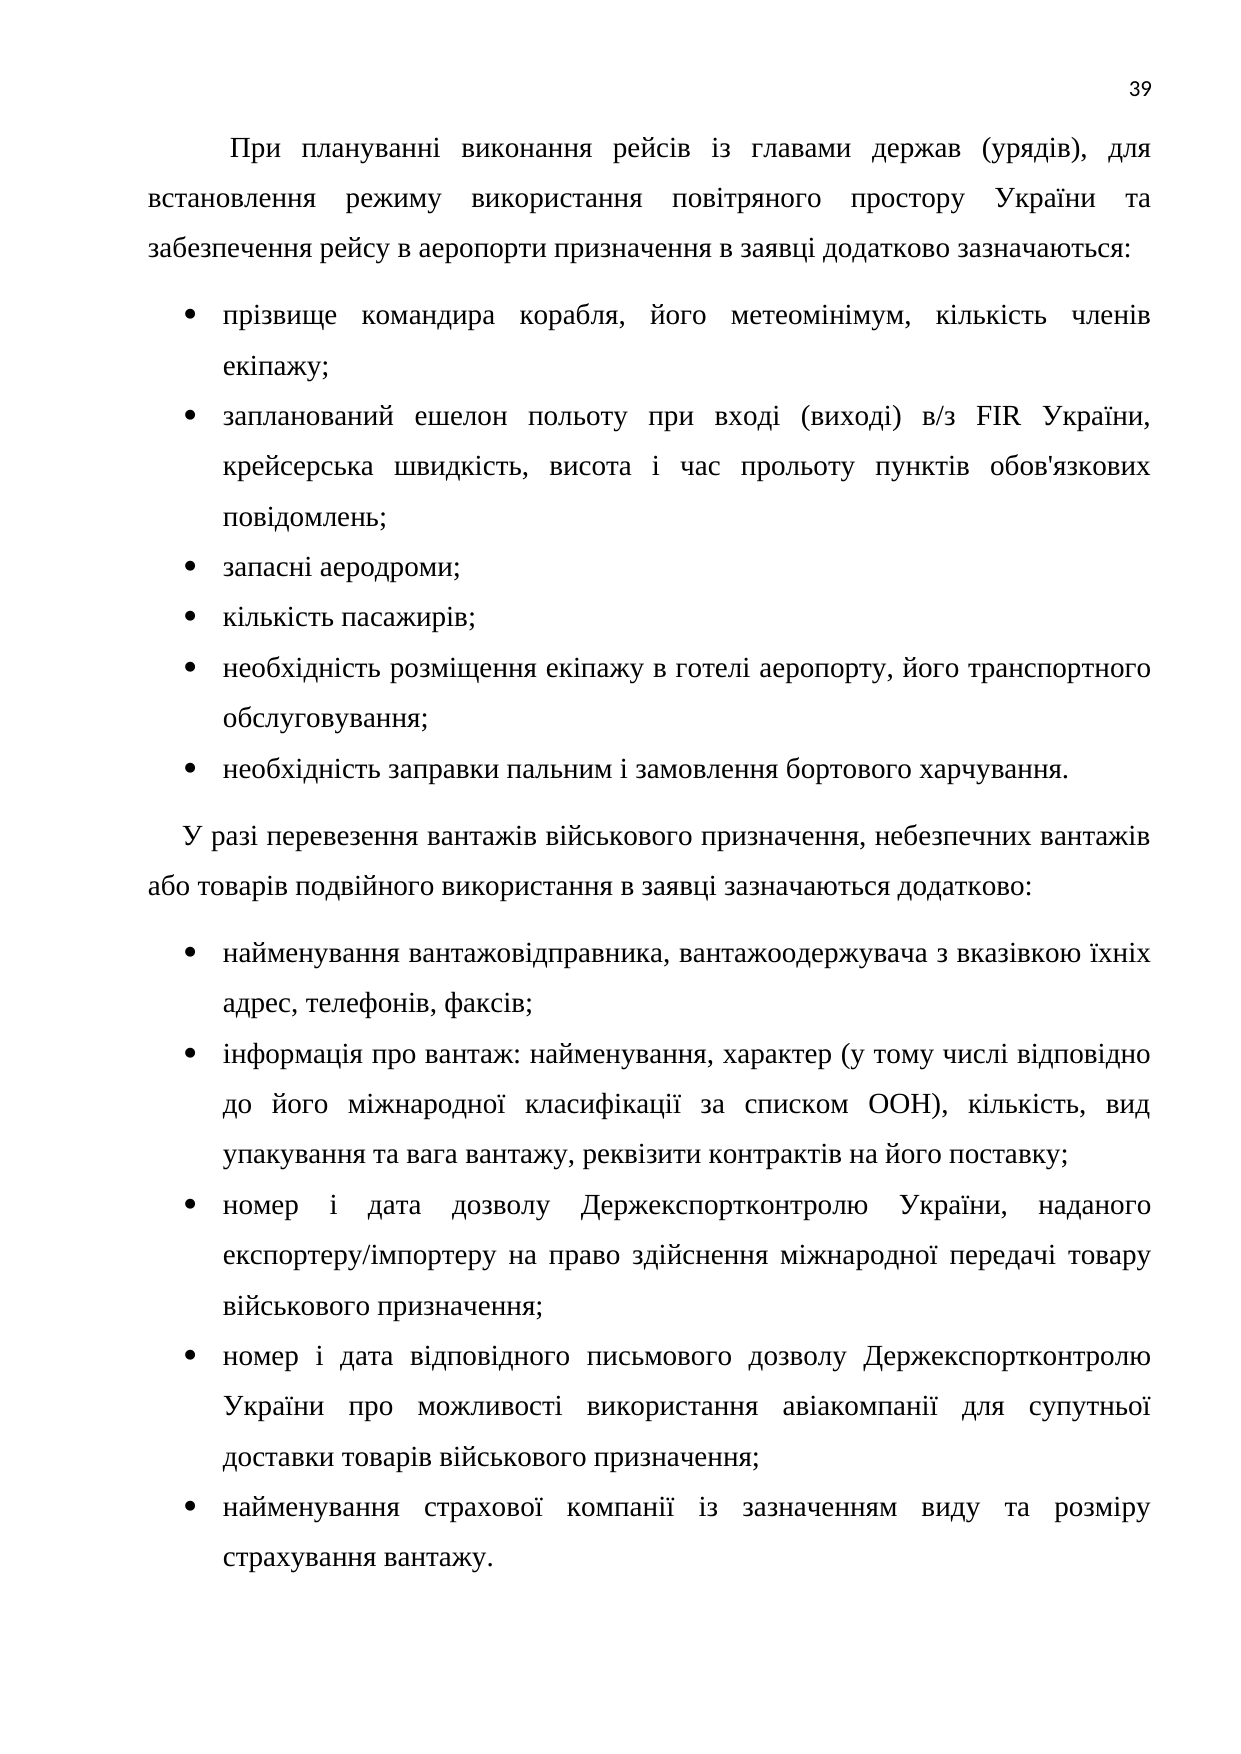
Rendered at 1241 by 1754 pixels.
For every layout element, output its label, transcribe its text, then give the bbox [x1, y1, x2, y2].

list номер і дата дозволу Держекспортконтролю України, наданого експортеру/імпортеру на право здійснення міжнародної передачі товару військового призначення; [185, 1187, 1152, 1321]
list кількість пасажирів; [185, 599, 1152, 633]
list необхідність розміщення екіпажу в готелі аеропорту, його транспортного обслуговування; [185, 650, 1152, 734]
list номер і дата відповідного письмового дозволу Держекспортконтролю України про можливості використання авіакомпанії для супутньої доставки товарів військового призначення; [185, 1338, 1152, 1472]
list найменування страхової компанії із зазначенням виду та розміру страхування вантажу. [185, 1489, 1152, 1573]
text У разі перевезення вантажів військового призначення, небезпечних вантажів або товарів подвійного використання в заявці зазначаються додатково: [148, 818, 1152, 902]
text При плануванні виконання рейсів із главами держав (урядів), для встановлення режиму використання повітряного простору України та забезпечення рейсу в аеропорти призначення в заявці додатково зазначаються: [148, 130, 1152, 264]
list прізвище командира корабля, його метеомінімум, кількість членів екіпажу; [185, 297, 1152, 381]
list запасні аеродроми; [185, 549, 1152, 583]
list інформація про вантаж: найменування, характер (у тому числі відповідно до його міжнародної класифікації за списком ООН), кількість, вид упакування та вага вантажу, реквізити контрактів на його поставку; [185, 1036, 1152, 1170]
list запланований ешелон польоту при вході (виході) в/з FIR України, крейсерська швидкість, висота і час прольоту пунктів обов'язкових повідомлень; [185, 398, 1152, 532]
list необхідність заправки пальним і замовлення бортового харчування. [185, 751, 1152, 784]
list найменування вантажовідправника, вантажоодержувача з вказівкою їхніх адрес, телефонів, факсів; [185, 935, 1152, 1019]
